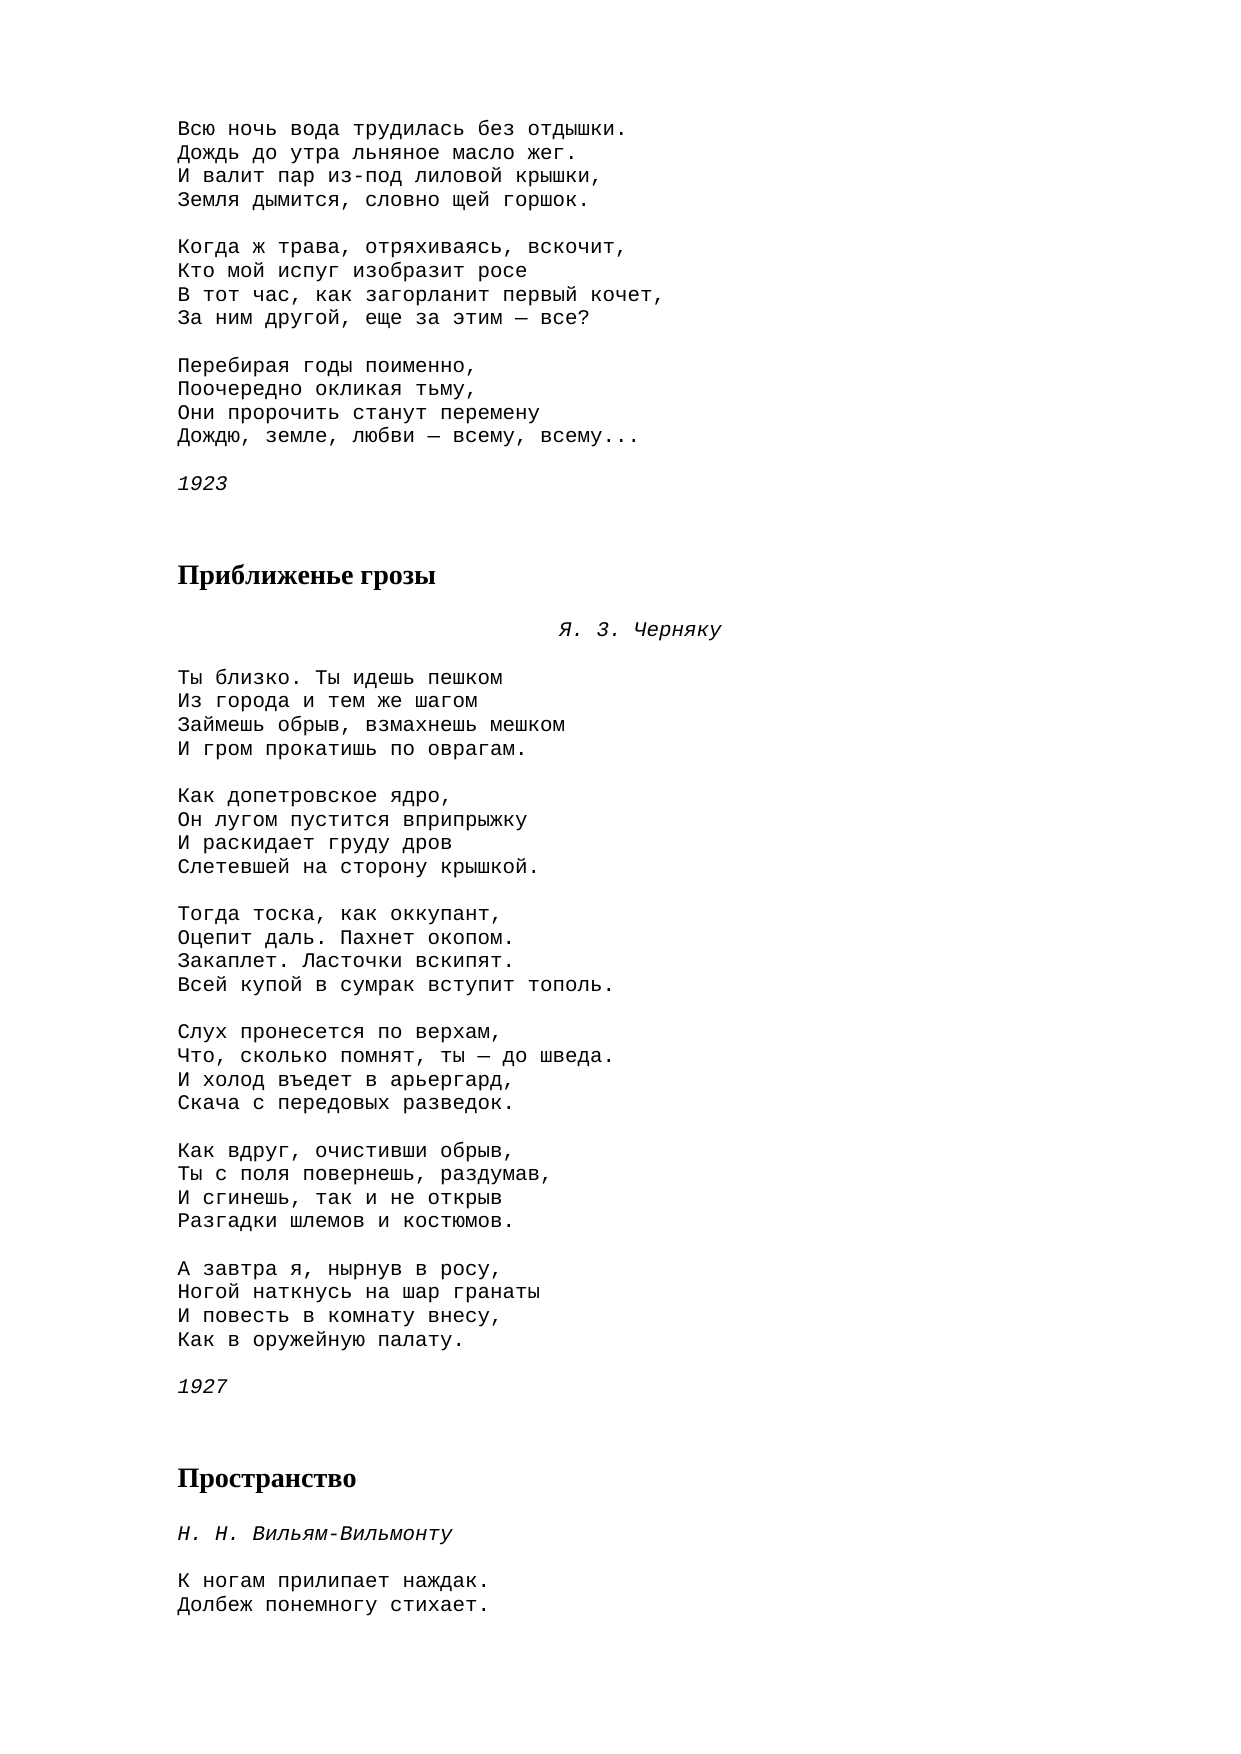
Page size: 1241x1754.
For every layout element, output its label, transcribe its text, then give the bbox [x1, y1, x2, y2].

text И валит пар из-под лиловой крышки, [177, 165, 1152, 189]
text Что, сколько помнят, ты — до шведа. [177, 1045, 1152, 1069]
text Н. Н. Вильям-Вильмонту [177, 1523, 1152, 1546]
text Перебирая годы поименно, [177, 354, 1152, 378]
text Я. 3. Черняку [177, 619, 1152, 643]
text Дождю, земле, любви — всему, всему... [177, 426, 1152, 449]
text Как допетровское ядро, [177, 785, 1152, 808]
text Оцепит даль. Пахнет окопом. [177, 927, 1152, 950]
text Закаплет. Ласточки вскипят. [177, 950, 1152, 974]
text И холод въедет в арьергард, [177, 1069, 1152, 1092]
text В тот час, как загорланит первый кочет, [177, 284, 1152, 307]
text Разгадки шлемов и костюмов. [177, 1211, 1152, 1234]
text Кто мой испуг изобразит росе [177, 260, 1152, 284]
text Всю ночь вода трудилась без отдышки. [177, 118, 1152, 142]
text Слух пронесется по верхам, [177, 1021, 1152, 1045]
text Из города и тем же шагом [177, 690, 1152, 714]
text А завтра я, нырнув в росу, [177, 1258, 1152, 1281]
text Они пророчить станут перемену [177, 402, 1152, 426]
text И раскидает груду дров [177, 832, 1152, 856]
text Когда ж трава, отряхиваясь, вскочит, [177, 236, 1152, 260]
text Займешь обрыв, взмахнешь мешком [177, 714, 1152, 738]
text К ногам прилипает наждак. [177, 1570, 1152, 1593]
text За ним другой, еще за этим — все? [177, 307, 1152, 331]
text Земля дымится, словно щей горшок. [177, 189, 1152, 213]
text И сгинешь, так и не открыв [177, 1187, 1152, 1211]
text Ты близко. Ты идешь пешком [177, 667, 1152, 690]
text Всей купой в сумрак вступит тополь. [177, 974, 1152, 998]
text Дождь до утра льняное масло жег. [177, 142, 1152, 165]
text Тогда тоска, как оккупант, [177, 903, 1152, 927]
text Долбеж понемногу стихает. [177, 1593, 1152, 1617]
text 1923 [177, 473, 1152, 496]
subtitle Приближенье грозы [177, 558, 1152, 590]
text Как в оружейную палату. [177, 1329, 1152, 1352]
text Поочередно окликая тьму, [177, 378, 1152, 402]
text И гром прокатишь по оврагам. [177, 738, 1152, 761]
text Скача с передовых разведок. [177, 1092, 1152, 1116]
text Он лугом пустится вприпрыжку [177, 808, 1152, 832]
text Как вдруг, очистивши обрыв, [177, 1139, 1152, 1163]
text Слетевшей на сторону крышкой. [177, 856, 1152, 879]
subtitle Пространство [177, 1461, 1152, 1493]
text И повесть в комнату внесу, [177, 1305, 1152, 1329]
text 1927 [177, 1376, 1152, 1400]
text Ногой наткнусь на шар гранаты [177, 1281, 1152, 1305]
text Ты с поля повернешь, раздумав, [177, 1163, 1152, 1187]
